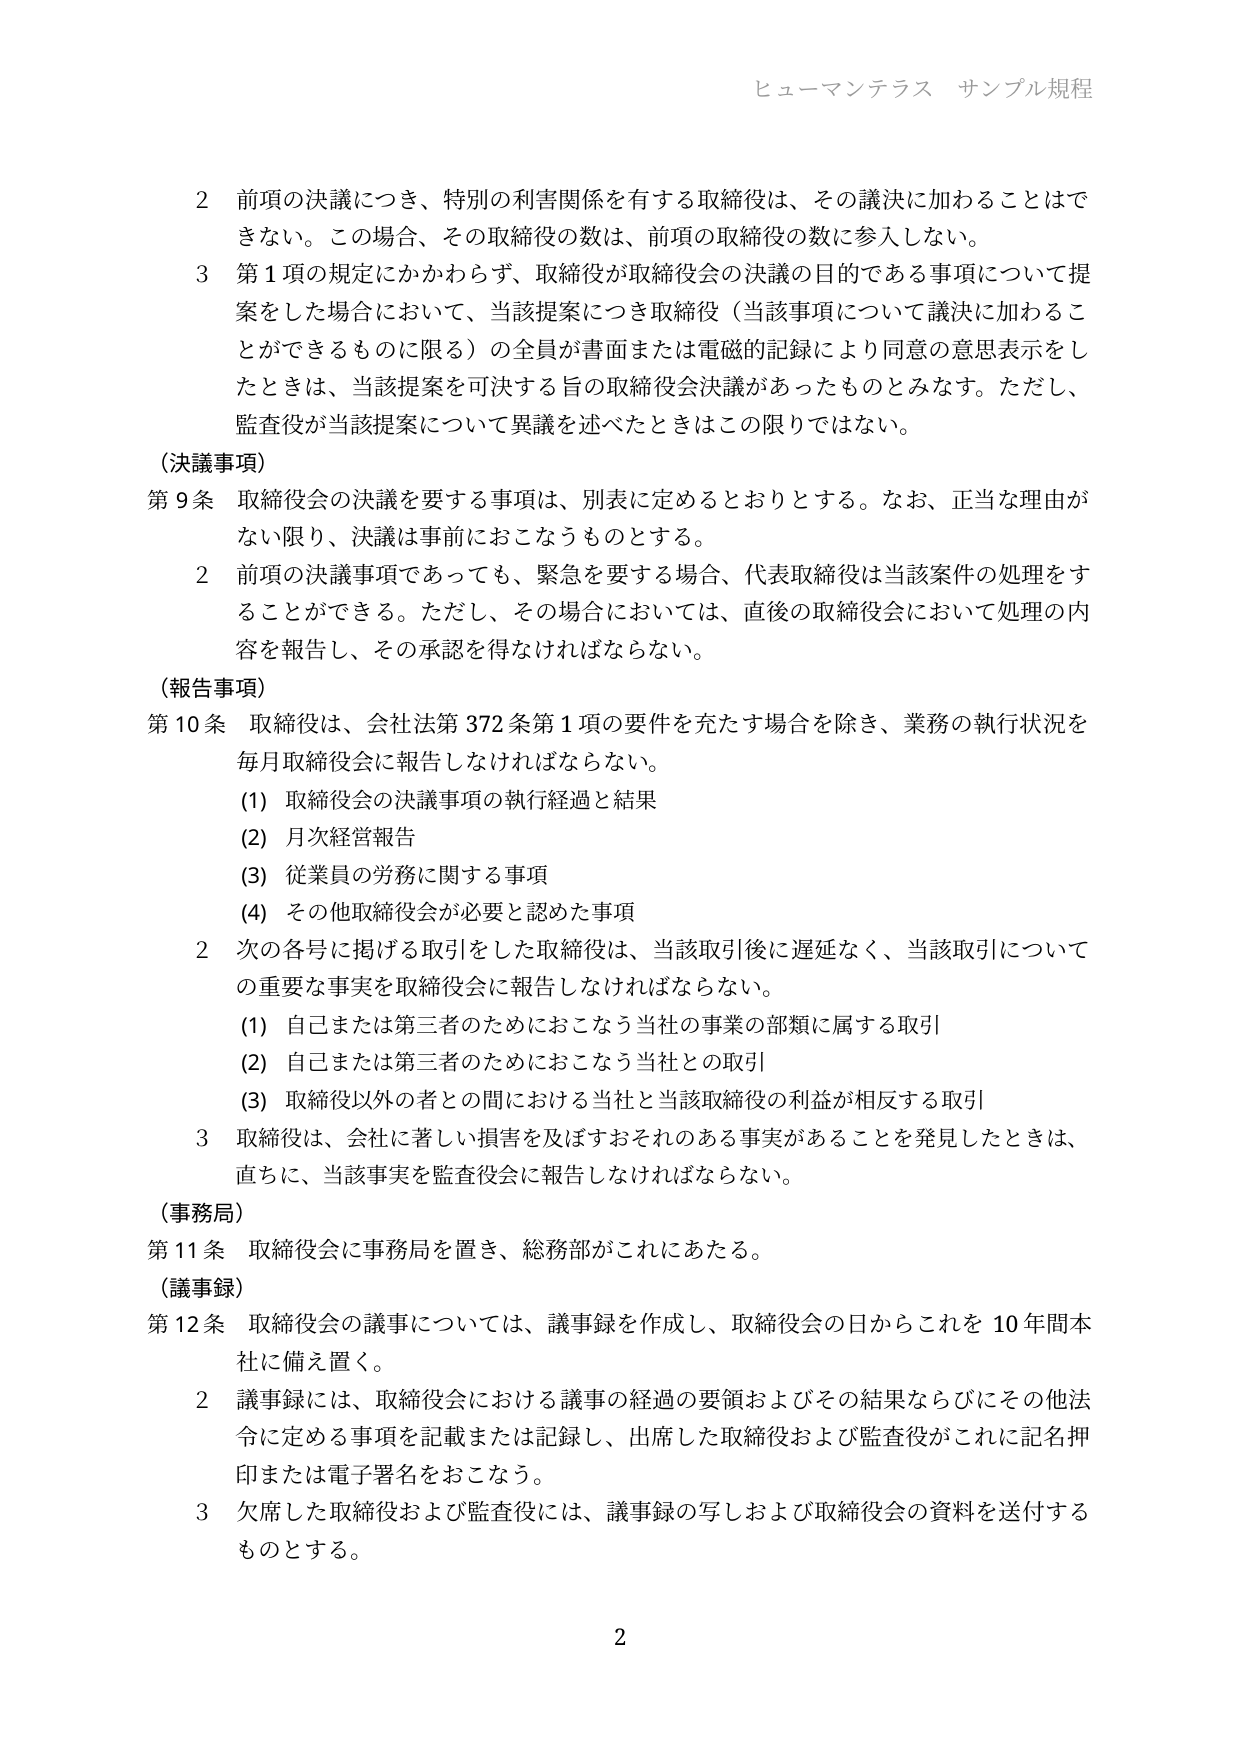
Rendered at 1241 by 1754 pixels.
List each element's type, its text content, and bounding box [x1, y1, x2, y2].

text 第 条 取締役会の決議を要する事項は、別表に定めるとおりとする。なお、正当な理由がない限り、決議は事前におこなうものとする。 [148, 477, 1092, 552]
list 議事録には、取締役会における議事の経過の要領およびその結果ならびにその他法令に定める事項を記載または記録し、出席した取締役および監査役がこれに記名押印または電子署名をおこなう。 [191, 1377, 1092, 1490]
list その他取締役会が必要と認めた事項 [241, 890, 1092, 927]
list 取締役会の決議事項の執行経過と結果 [241, 777, 1092, 815]
text （事務局） [148, 1190, 1092, 1227]
list 前項の決議につき、特別の利害関係を有する取締役は、その議決に加わることはできない。この場合、その取締役の数は、前項の取締役の数に参入しない。 [191, 177, 1092, 252]
list 次の各号に掲げる取引をした取締役は、当該取引後に遅延なく、当該取引についての重要な事実を取締役会に報告しなければならない。 [191, 927, 1092, 1002]
text （報告事項） [148, 665, 1092, 702]
text （議事録） [148, 1265, 1092, 1302]
list 取締役以外の者との間における当社と当該取締役の利益が相反する取引 [241, 1077, 1092, 1115]
text 第条 取締役は、会社法第372条第1項の要件を充たす場合を除き、業務の執行状況を毎月取締役会に報告しなければならない。 [148, 702, 1092, 777]
list 自己または第三者のためにおこなう当社との取引 [241, 1040, 1092, 1077]
list 欠席した取締役および監査役には、議事録の写しおよび取締役会の資料を送付するものとする。 [191, 1490, 1092, 1565]
text 第条 取締役会に事務局を置き、総務部がこれにあたる。 [148, 1227, 1092, 1265]
list 前項の決議事項であっても、緊急を要する場合、代表取締役は当該案件の処理をすることができる。ただし、その場合においては、直後の取締役会において処理の内容を報告し、その承認を得なければならない。 [191, 552, 1092, 665]
list 自己または第三者のためにおこなう当社の事業の部類に属する取引 [241, 1002, 1092, 1040]
text 第条 取締役会の議事については、議事録を作成し、取締役会の日からこれを10年間本社に備え置く。 [148, 1302, 1092, 1377]
text （決議事項） [148, 440, 1092, 477]
list 月次経営報告 [241, 815, 1092, 852]
list 第1項の規定にかかわらず、取締役が取締役会の決議の目的である事項について提案をした場合において、当該提案につき取締役（当該事項について議決に加わることができるものに限る）の全員が書面または電磁的記録により同意の意思表示をしたときは、当該提案を可決する旨の取締役会決議があったものとみなす。ただし、監査役が当該提案について異議を述べたときはこの限りではない。 [191, 252, 1092, 440]
list 取締役は、会社に著しい損害を及ぼすおそれのある事実があることを発見したときは、直ちに、当該事実を監査役会に報告しなければならない。 [191, 1115, 1092, 1190]
list 従業員の労務に関する事項 [241, 852, 1092, 890]
